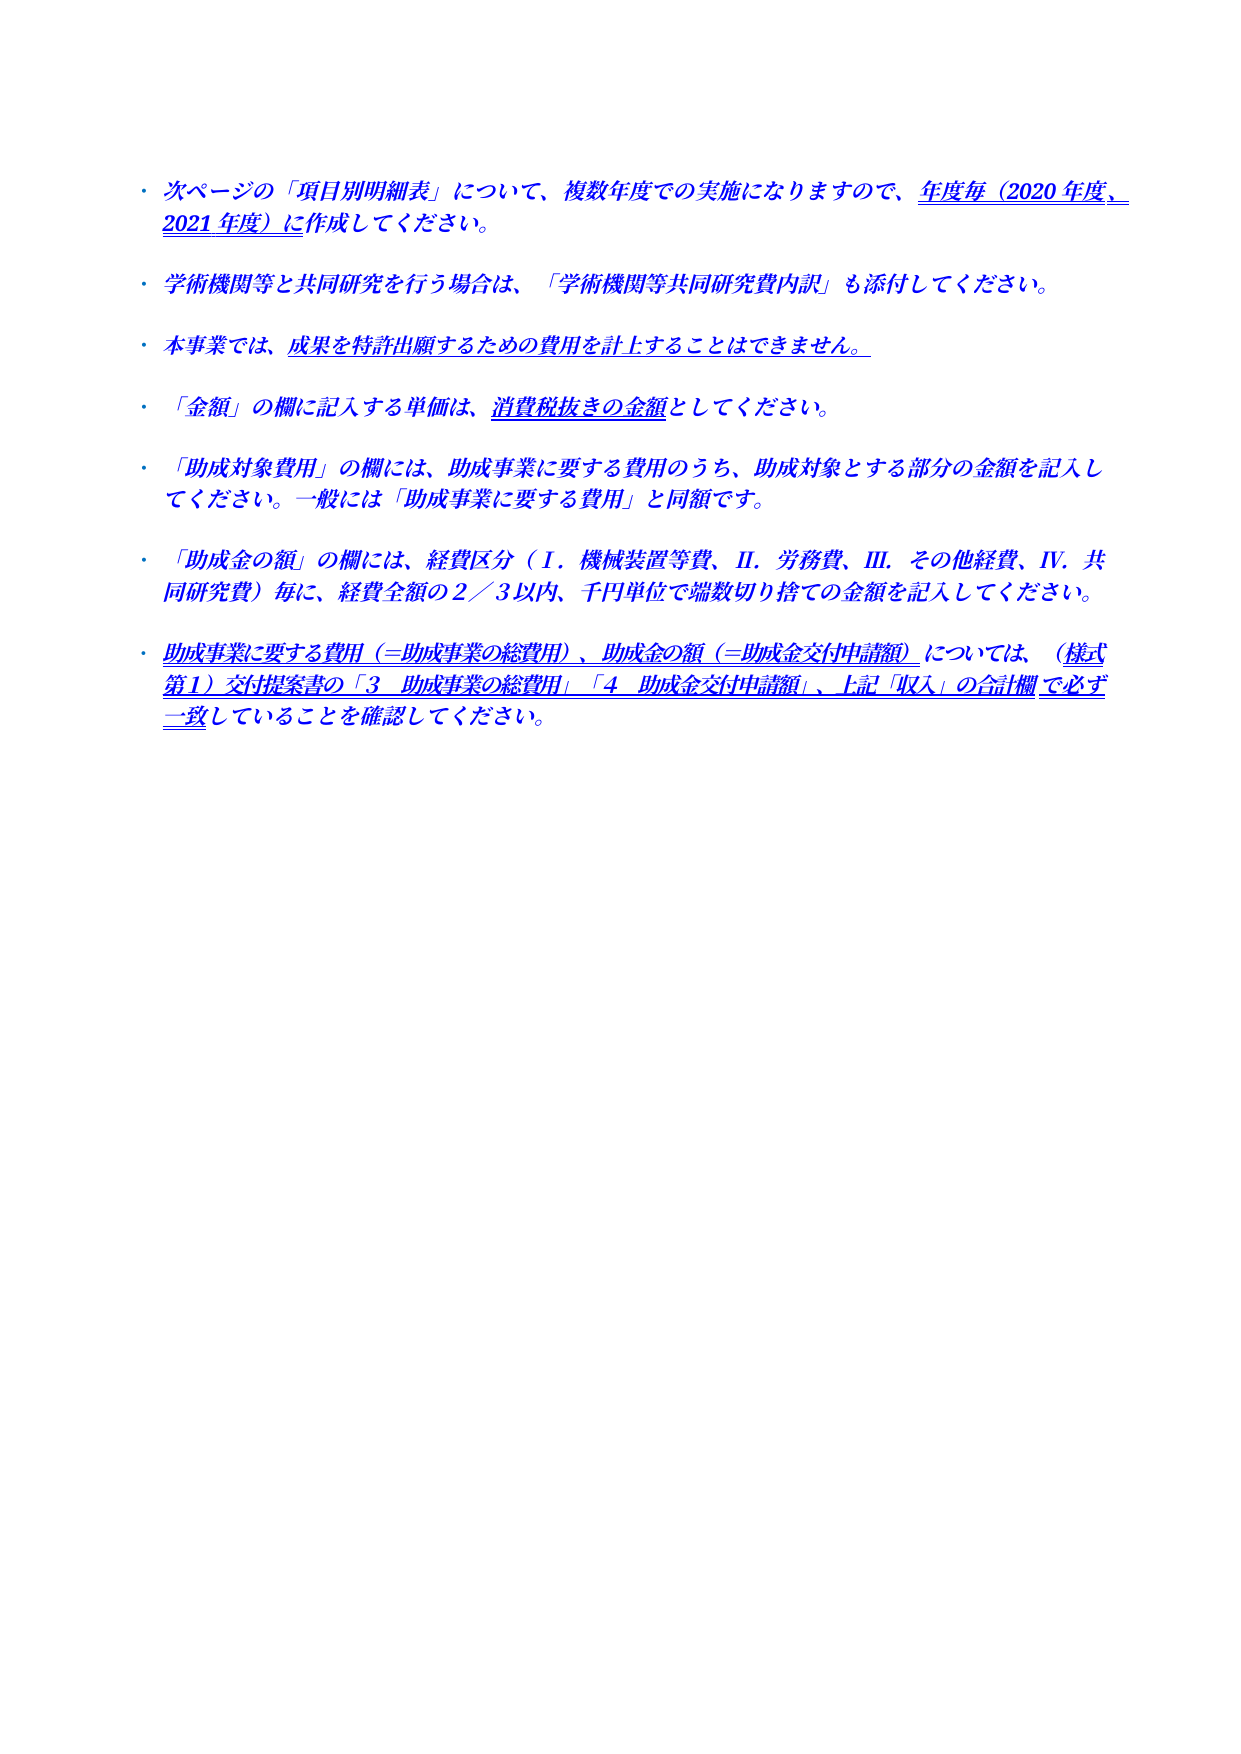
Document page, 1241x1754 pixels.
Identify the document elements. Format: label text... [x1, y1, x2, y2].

list 次ページの「項目別明細表」について、複数年度での実施になりますので、年度毎（2020年度、2021年度）に作成してください。 [133, 174, 1107, 237]
list 助成事業に要する費用（＝助成事業の総費用）、 助成金の額（＝助成金交付申請額）については、（様式第１）交付提案書の「３ 助成事業の総費用」「４ 助成金交付申請額」、上記「収入」の合計欄で必ず一致していることを確認してください。 [133, 636, 1107, 731]
list 本事業では、成果を特許出願するための費用を計上することはできません。 [133, 328, 1107, 360]
list 「金額」の欄に記入する単価は、消費税抜きの金額としてください。 [133, 390, 1107, 421]
list 学術機関等と共同研究を行う場合は、「学術機関等共同研究費内訳」も添付してください。 [133, 267, 1107, 299]
list 「助成金の額」の欄には、経費区分（Ⅰ．機械装置等費、Ⅱ．労務費、Ⅲ．その他経費、Ⅳ．共同研究費）毎に、経費全額の２／３以内、千円単位で端数切り捨ての金額を記入してください。 [133, 544, 1107, 607]
list 「助成対象費用」の欄には、助成事業に要する費用のうち、助成対象とする部分の金額を記入してください。一般には「助成事業に要する費用」と同額です。 [133, 451, 1107, 514]
